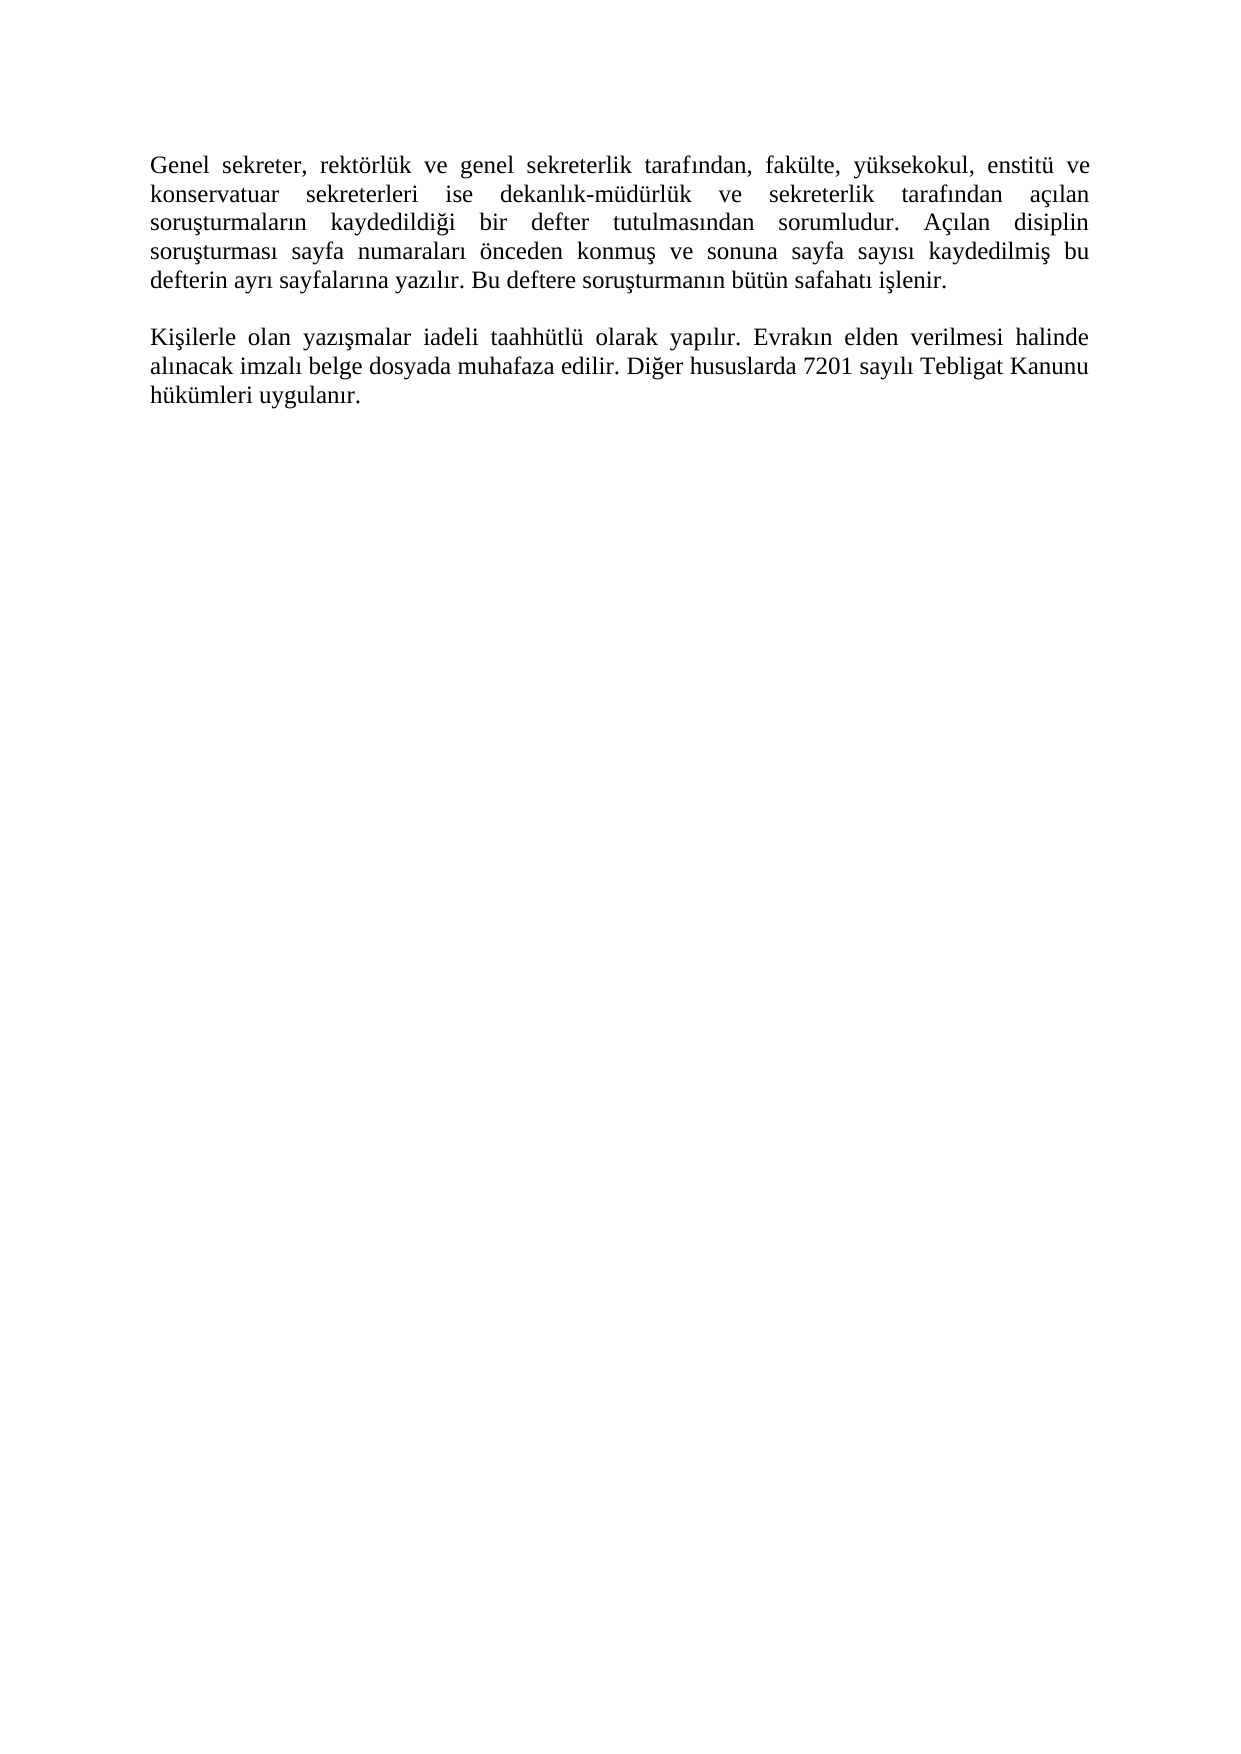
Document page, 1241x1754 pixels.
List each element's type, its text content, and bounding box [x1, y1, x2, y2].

text Kişilerle olan yazışmalar iadeli taahhütlü olarak yapılır. Evrakın elden verilmesi halinde alınacak imzalı belge dosyada muhafaza edilir. Diğer hususlarda 7201 sayılı Tebligat Kanunu hükümleri uygulanır. [150, 322, 1090, 409]
text Genel sekreter, rektörlük ve genel sekreterlik tarafından, fakülte, yüksekokul, enstitü ve konservatuar sekreterleri ise dekanlık-müdürlük ve sekreterlik tarafından açılan soruşturmaların kaydedildiği bir defter tutulmasından sorumludur. Açılan disiplin soruşturması sayfa numaraları önceden konmuş ve sonuna sayfa sayısı kaydedilmiş bu defterin ayrı sayfalarına yazılır. Bu deftere soruşturmanın bütün safahatı işlenir. [150, 150, 1090, 294]
